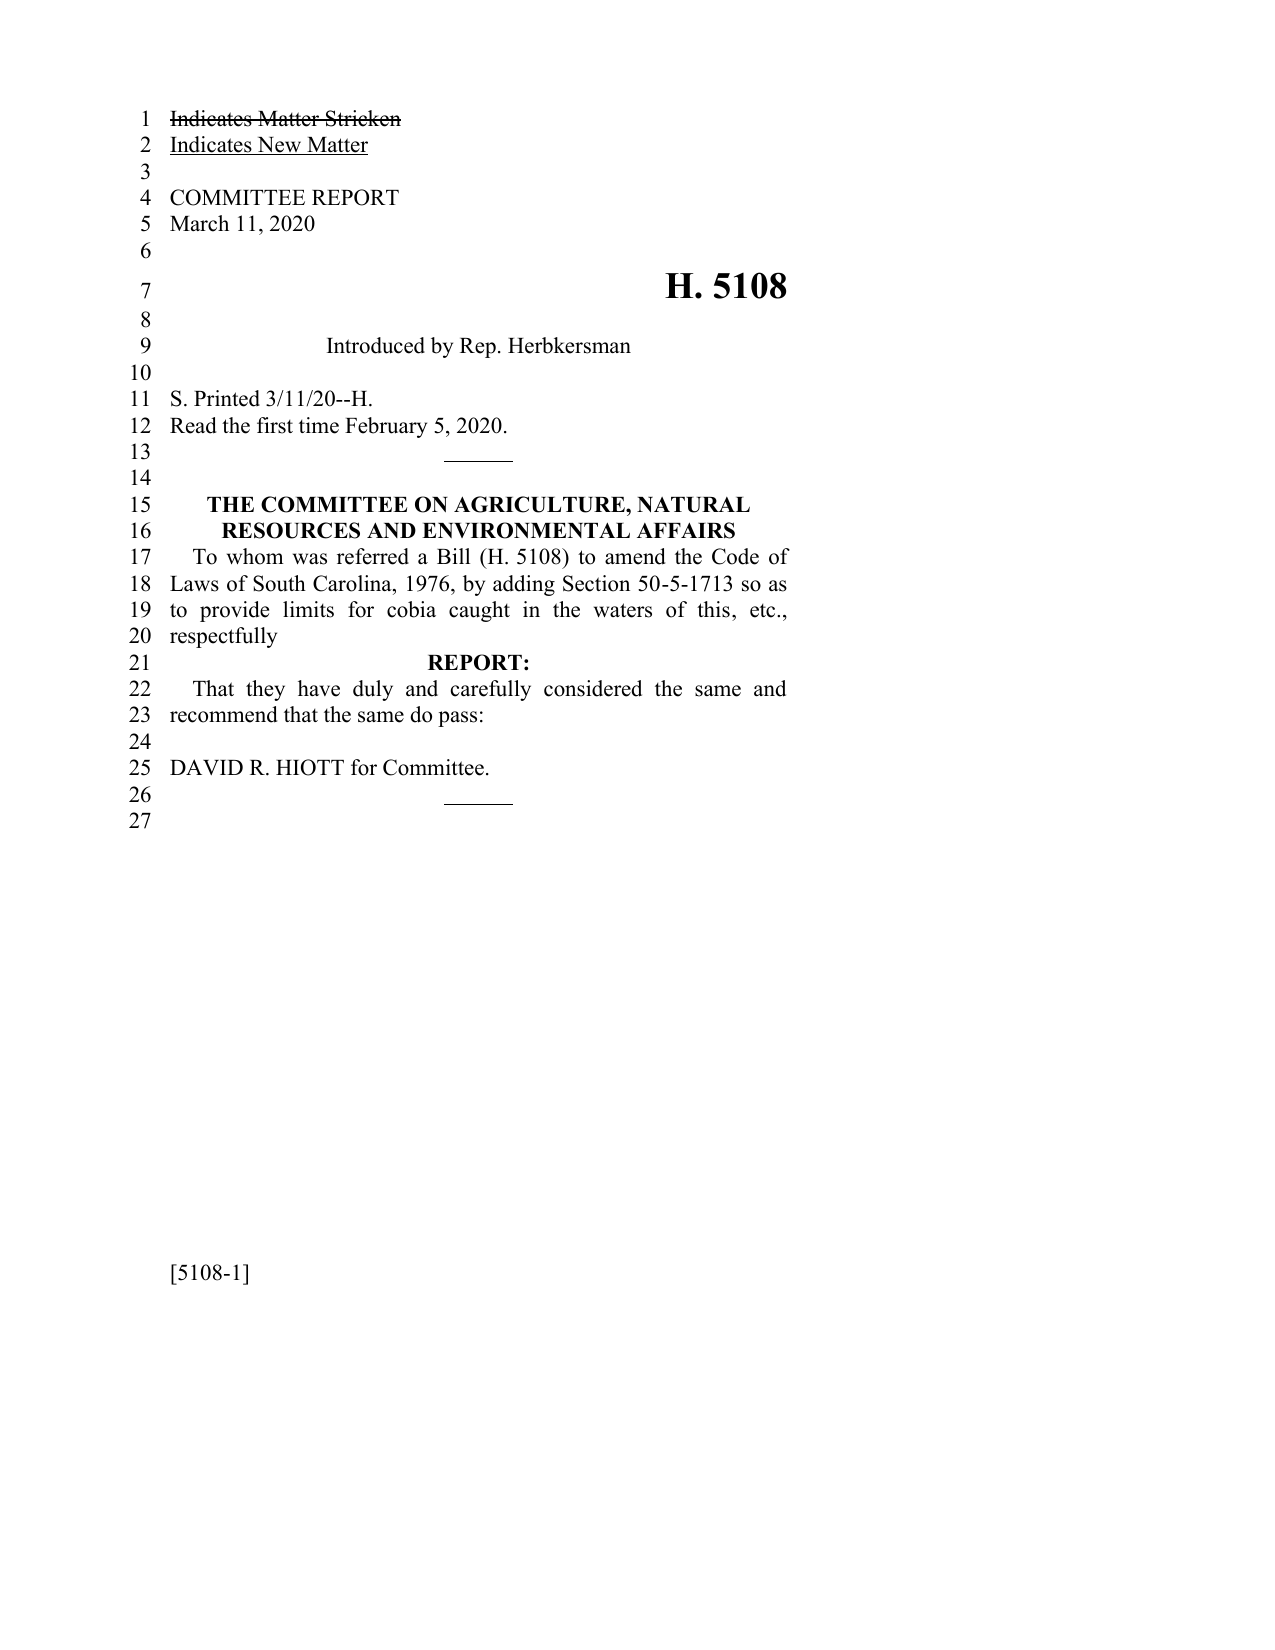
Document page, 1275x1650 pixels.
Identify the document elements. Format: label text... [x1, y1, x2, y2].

text Introduced by Rep. Herbkersman [169, 333, 787, 359]
text Indicates New Matter [169, 131, 787, 158]
text March 11, 2020 [169, 210, 787, 237]
text DAVID R. HIOTT for Committee. [169, 754, 787, 781]
text REPORT: [169, 649, 787, 675]
text COMMITTEE REPORT [169, 184, 787, 210]
text To whom was referred a Bill (H. 5108) to amend the Code of Laws of South Carolina, 1976, by adding Section 50-5-1713 so as to provide limits for cobia caught in the waters of this, etc., respectfully [169, 543, 787, 649]
text RESOURCES AND ENVIRONMENTAL AFFAIRS [169, 517, 787, 543]
text S. Printed 3/11/20--H. [169, 385, 787, 412]
text H. 5108 [169, 263, 787, 306]
text Indicates Matter Stricken [169, 105, 787, 131]
text THE COMMITTEE ON AGRICULTURE, NATURAL [169, 491, 787, 517]
text That they have duly and carefully considered the same and recommend that the same do pass: [169, 675, 787, 728]
text Read the first time February 5, 2020. [169, 412, 787, 438]
